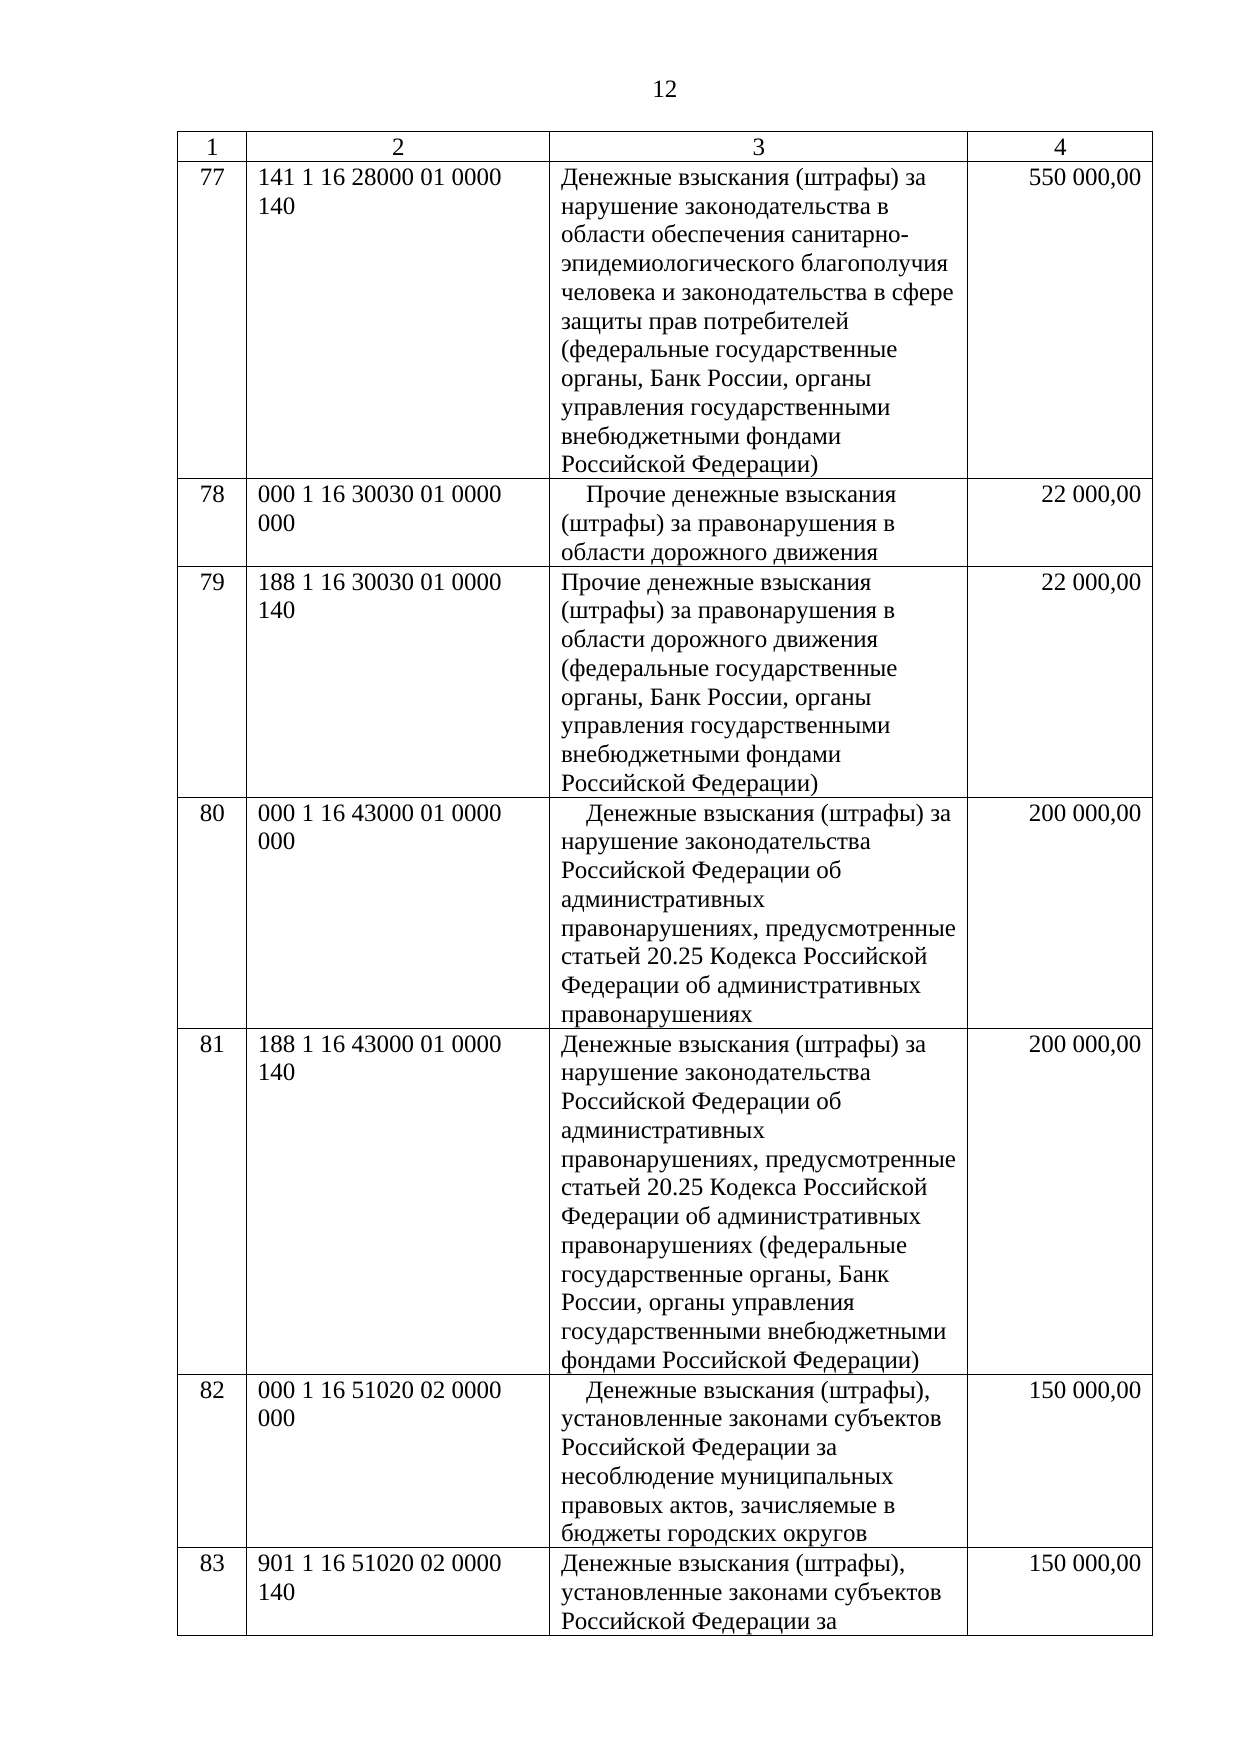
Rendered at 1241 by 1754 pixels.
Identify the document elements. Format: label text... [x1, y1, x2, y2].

table_cell Прочие денежные взыскания (штрафы) за правонарушения в области дорожного движения [550, 479, 967, 566]
table_cell 77 [178, 162, 246, 478]
table_cell 188 1 16 43000 01 0000 140 [247, 1029, 549, 1374]
table_cell 188 1 16 30030 01 0000 140 [247, 567, 549, 797]
table_cell Денежные взыскания (штрафы) за нарушение законодательства Российской Федерации об административных правонарушениях, предусмотренные статьей 20.25 Кодекса Российской Федерации об административных правонарушениях [550, 798, 967, 1028]
table_cell Денежные взыскания (штрафы) за нарушение законодательства в области обеспечения санитарно-эпидемиологического благополучия человека и законодательства в сфере защиты прав потребителей (федеральные государственные органы, Банк России, органы управления государственными внебюджетными фондами Российской Федерации) [550, 162, 967, 478]
table_header 2 [247, 132, 549, 161]
table_cell 83 [178, 1548, 246, 1635]
table_cell 901 1 16 51020 02 0000 140 [247, 1548, 549, 1635]
table_cell 80 [178, 798, 246, 1028]
table_cell 81 [178, 1029, 246, 1374]
table_cell 22 000,00 [968, 567, 1152, 797]
table_cell 79 [178, 567, 246, 797]
table_cell 000 1 16 30030 01 0000 000 [247, 479, 549, 566]
table_cell 78 [178, 479, 246, 566]
table_cell 150 000,00 [968, 1548, 1152, 1635]
table_cell 141 1 16 28000 01 0000 140 [247, 162, 549, 478]
table_header 3 [550, 132, 967, 161]
table_cell 200 000,00 [968, 1029, 1152, 1374]
table_header 4 [968, 132, 1152, 161]
table_cell Денежные взыскания (штрафы) за нарушение законодательства Российской Федерации об административных правонарушениях, предусмотренные статьей 20.25 Кодекса Российской Федерации об административных правонарушениях (федеральные государственные органы, Банк России, органы управления государственными внебюджетными фондами Российской Федерации) [550, 1029, 967, 1374]
table_cell 000 1 16 51020 02 0000 000 [247, 1375, 549, 1547]
table_header 1 [178, 132, 246, 161]
table_cell 000 1 16 43000 01 0000 000 [247, 798, 549, 1028]
table_cell 82 [178, 1375, 246, 1547]
table_cell 550 000,00 [968, 162, 1152, 478]
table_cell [550, 1548, 967, 1635]
table_cell 150 000,00 [968, 1375, 1152, 1547]
table_cell 22 000,00 [968, 479, 1152, 566]
table_cell Прочие денежные взыскания (штрафы) за правонарушения в области дорожного движения (федеральные государственные органы, Банк России, органы управления государственными внебюджетными фондами Российской Федерации) [550, 567, 967, 797]
table_cell 200 000,00 [968, 798, 1152, 1028]
